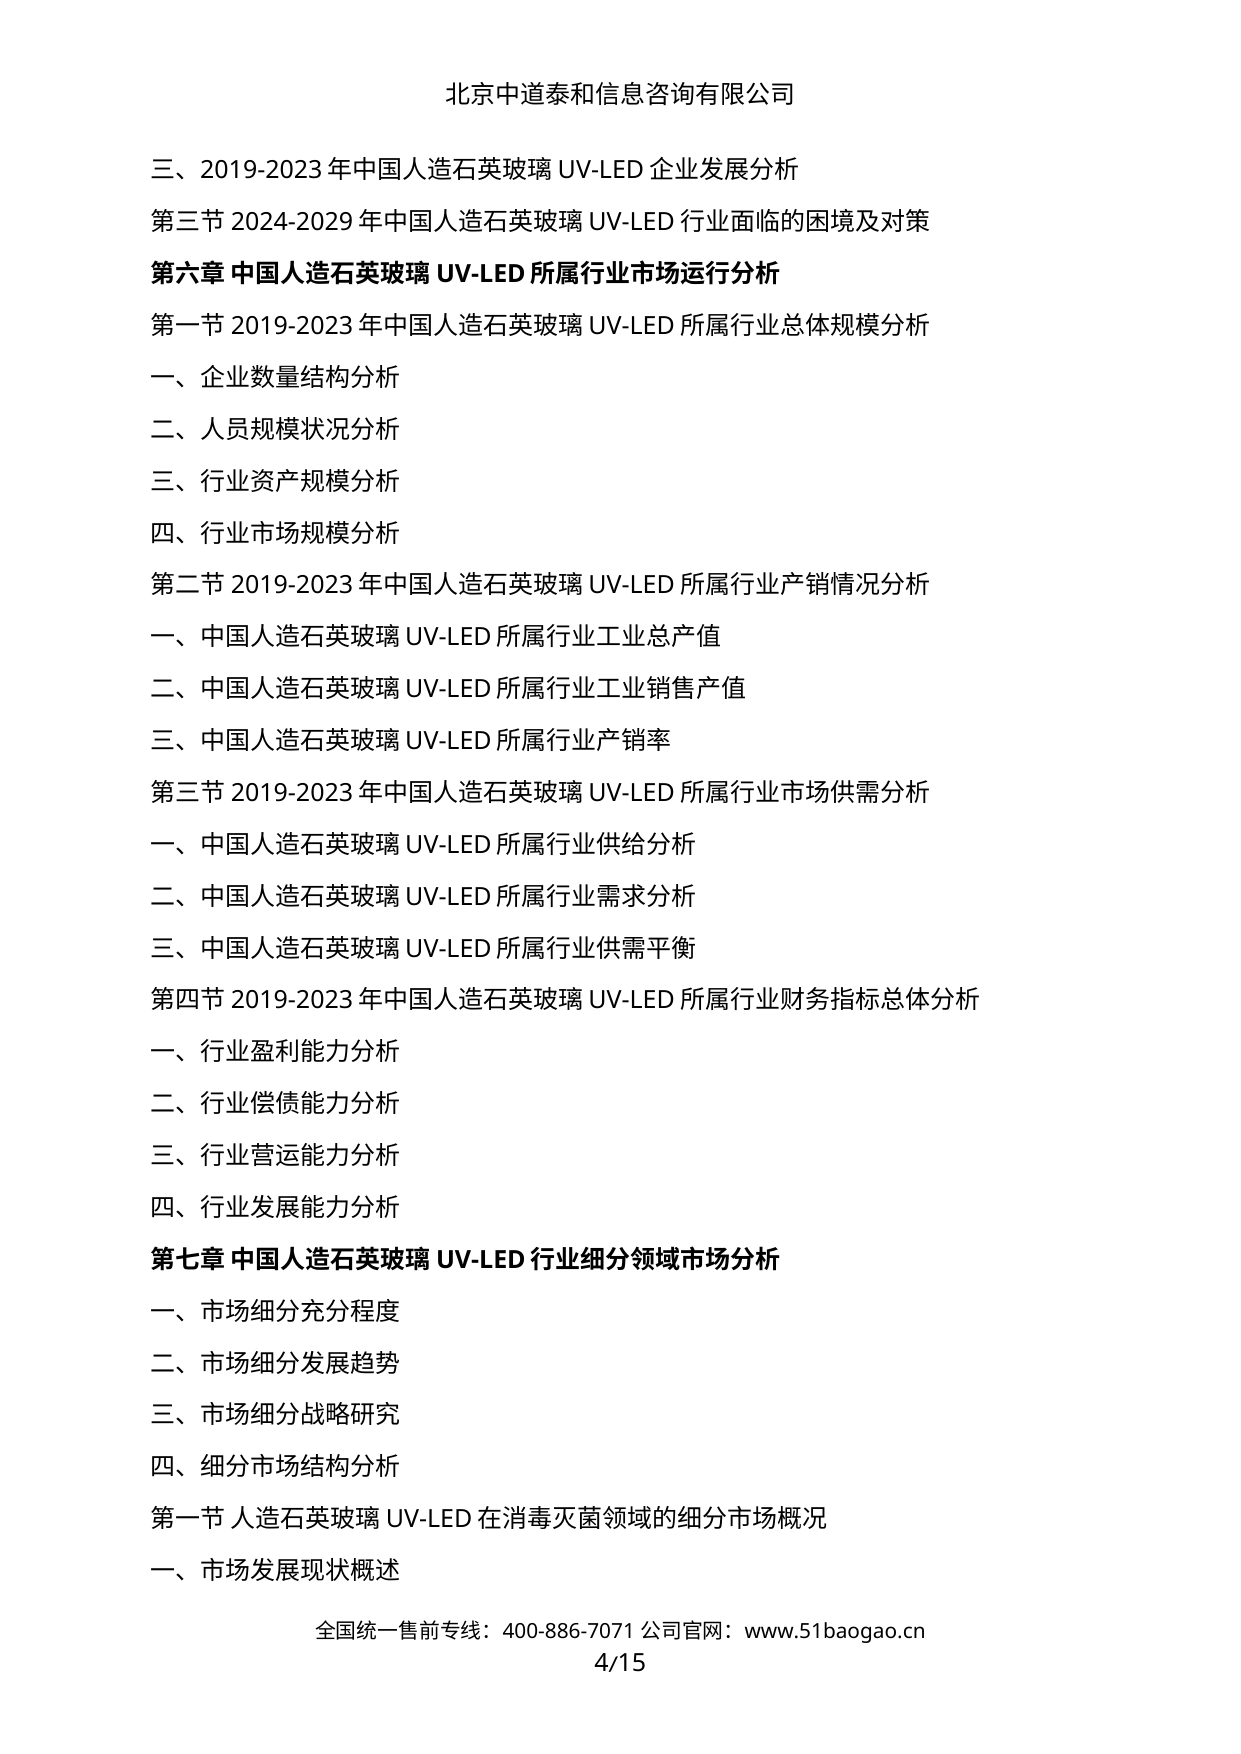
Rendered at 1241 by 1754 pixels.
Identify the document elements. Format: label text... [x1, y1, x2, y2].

text 第七章 中国人造石英玻璃UV-LED行业细分领域市场分析 [150, 1239, 1090, 1276]
text 三、市场细分战略研究 [150, 1395, 1090, 1431]
text 第二节 2019-2023年中国人造石英玻璃UV-LED所属行业产销情况分析 [150, 565, 1090, 601]
text 第一节 人造石英玻璃UV-LED在消毒灭菌领域的细分市场概况 [150, 1499, 1090, 1535]
text 三、行业营运能力分析 [150, 1136, 1090, 1172]
text 一、市场发展现状概述 [150, 1551, 1090, 1587]
text 第一节 2019-2023年中国人造石英玻璃UV-LED所属行业总体规模分析 [150, 306, 1090, 342]
text 第四节 2019-2023年中国人造石英玻璃UV-LED所属行业财务指标总体分析 [150, 980, 1090, 1016]
text 第六章 中国人造石英玻璃UV-LED所属行业市场运行分析 [150, 254, 1090, 290]
text 一、中国人造石英玻璃UV-LED所属行业供给分析 [150, 824, 1090, 861]
text 一、中国人造石英玻璃UV-LED所属行业工业总产值 [150, 617, 1090, 653]
text 三、2019-2023年中国人造石英玻璃UV-LED企业发展分析 [150, 150, 1090, 186]
text 一、企业数量结构分析 [150, 357, 1090, 394]
text 二、人员规模状况分析 [150, 409, 1090, 446]
text 第三节 2019-2023年中国人造石英玻璃UV-LED所属行业市场供需分析 [150, 772, 1090, 809]
text 四、行业市场规模分析 [150, 513, 1090, 549]
text 二、市场细分发展趋势 [150, 1343, 1090, 1379]
text 三、中国人造石英玻璃UV-LED所属行业产销率 [150, 721, 1090, 757]
text 三、中国人造石英玻璃UV-LED所属行业供需平衡 [150, 928, 1090, 964]
text 二、行业偿债能力分析 [150, 1084, 1090, 1120]
text 四、细分市场结构分析 [150, 1447, 1090, 1483]
text 一、行业盈利能力分析 [150, 1032, 1090, 1068]
text 二、中国人造石英玻璃UV-LED所属行业工业销售产值 [150, 669, 1090, 705]
text 四、行业发展能力分析 [150, 1187, 1090, 1224]
text 第三节 2024-2029年中国人造石英玻璃UV-LED行业面临的困境及对策 [150, 202, 1090, 238]
text 三、行业资产规模分析 [150, 461, 1090, 497]
text 二、中国人造石英玻璃UV-LED所属行业需求分析 [150, 876, 1090, 912]
text 一、市场细分充分程度 [150, 1291, 1090, 1327]
